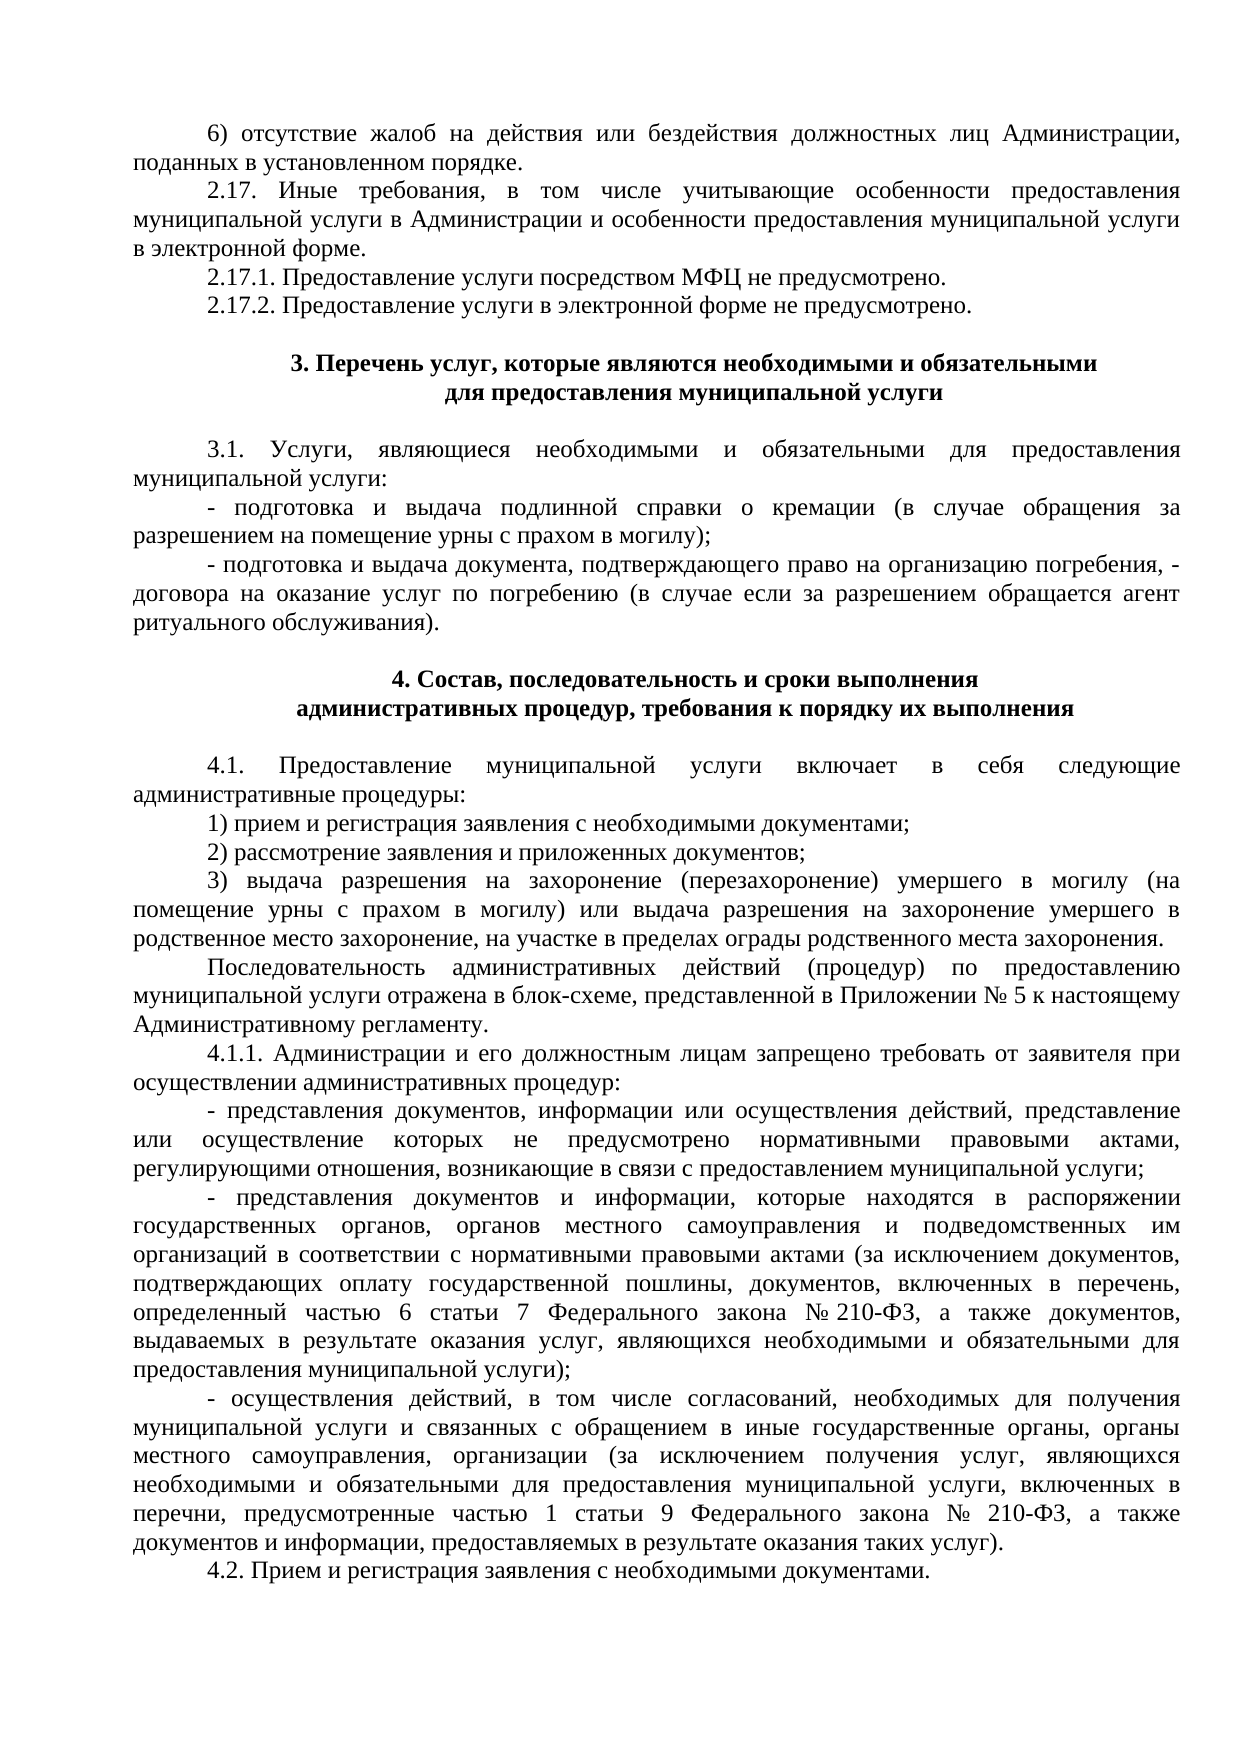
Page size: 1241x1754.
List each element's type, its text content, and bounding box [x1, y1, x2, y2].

text Последовательность административных действий (процедур) по предоставлению муниципальной услуги отражена в блок-схеме, представленной в Приложении № 5 к настоящему Административному регламенту. [133, 952, 1181, 1038]
text - представления документов, информации или осуществления действий, представление или осуществление которых не предусмотрено нормативными правовыми актами, регулирующими отношения, возникающие в связи с предоставлением муниципальной услуги; [133, 1096, 1181, 1182]
text 2.17.1. Предоставление услуги посредством МФЦ не предусмотрено. [133, 262, 1181, 291]
text 6) отсутствие жалоб на действия или бездействия должностных лиц Администрации, поданных в установленном порядке. [133, 118, 1181, 176]
text 2.17. Иные требования, в том числе учитывающие особенности предоставления муниципальной услуги в Администрации и особенности предоставления муниципальной услуги в электронной форме. [133, 176, 1181, 262]
text - осуществления действий, в том числе согласований, необходимых для получения муниципальной услуги и связанных с обращением в иные государственные органы, органы местного самоуправления, организации (за исключением получения услуг, являющихся необходимыми и обязательными для предоставления муниципальной услуги, включенных в перечни, предусмотренные частью 1 статьи 9 Федерального закона № 210-ФЗ, а также документов и информации, предоставляемых в результате оказания таких услуг). [133, 1383, 1181, 1556]
text 4.1.1. Администрации и его должностным лицам запрещено требовать от заявителя при осуществлении административных процедур: [133, 1038, 1181, 1096]
text 3. Перечень услуг, которые являются необходимыми и обязательными [133, 348, 1181, 377]
text - подготовка и выдача документа, подтверждающего право на организацию погребения, - договора на оказание услуг по погребению (в случае если за разрешением обращается агент ритуального обслуживания). [133, 549, 1181, 636]
text - подготовка и выдача подлинной справки о кремации (в случае обращения за разрешением на помещение урны с прахом в могилу); [133, 492, 1181, 549]
text административных процедур, требования к порядку их выполнения [133, 693, 1181, 722]
text 3) выдача разрешения на захоронение (перезахоронение) умершего в могилу (на помещение урны с прахом в могилу) или выдача разрешения на захоронение умершего в родственное место захоронение, на участке в пределах ограды родственного места захоронения. [133, 866, 1181, 952]
text 4.1. Предоставление муниципальной услуги включает в себя следующие административные процедуры: [133, 751, 1181, 808]
text 2.17.2. Предоставление услуги в электронной форме не предусмотрено. [133, 291, 1181, 319]
text 4. Состав, последовательность и сроки выполнения [133, 664, 1181, 693]
text 2) рассмотрение заявления и приложенных документов; [133, 837, 1181, 866]
text 1) прием и регистрация заявления с необходимыми документами; [133, 808, 1181, 837]
text для предоставления муниципальной услуги [133, 377, 1181, 406]
text 3.1. Услуги, являющиеся необходимыми и обязательными для предоставления муниципальной услуги: [133, 434, 1181, 492]
text - представления документов и информации, которые находятся в распоряжении государственных органов, органов местного самоуправления и подведомственных им организаций в соответствии с нормативными правовыми актами (за исключением документов, подтверждающих оплату государственной пошлины, документов, включенных в перечень, определенный частью 6 статьи 7 Федерального закона № 210-ФЗ, а также документов, выдаваемых в результате оказания услуг, являющихся необходимыми и обязательными для предоставления муниципальной услуги); [133, 1182, 1181, 1383]
text 4.2. Прием и регистрация заявления с необходимыми документами. [133, 1556, 1181, 1584]
